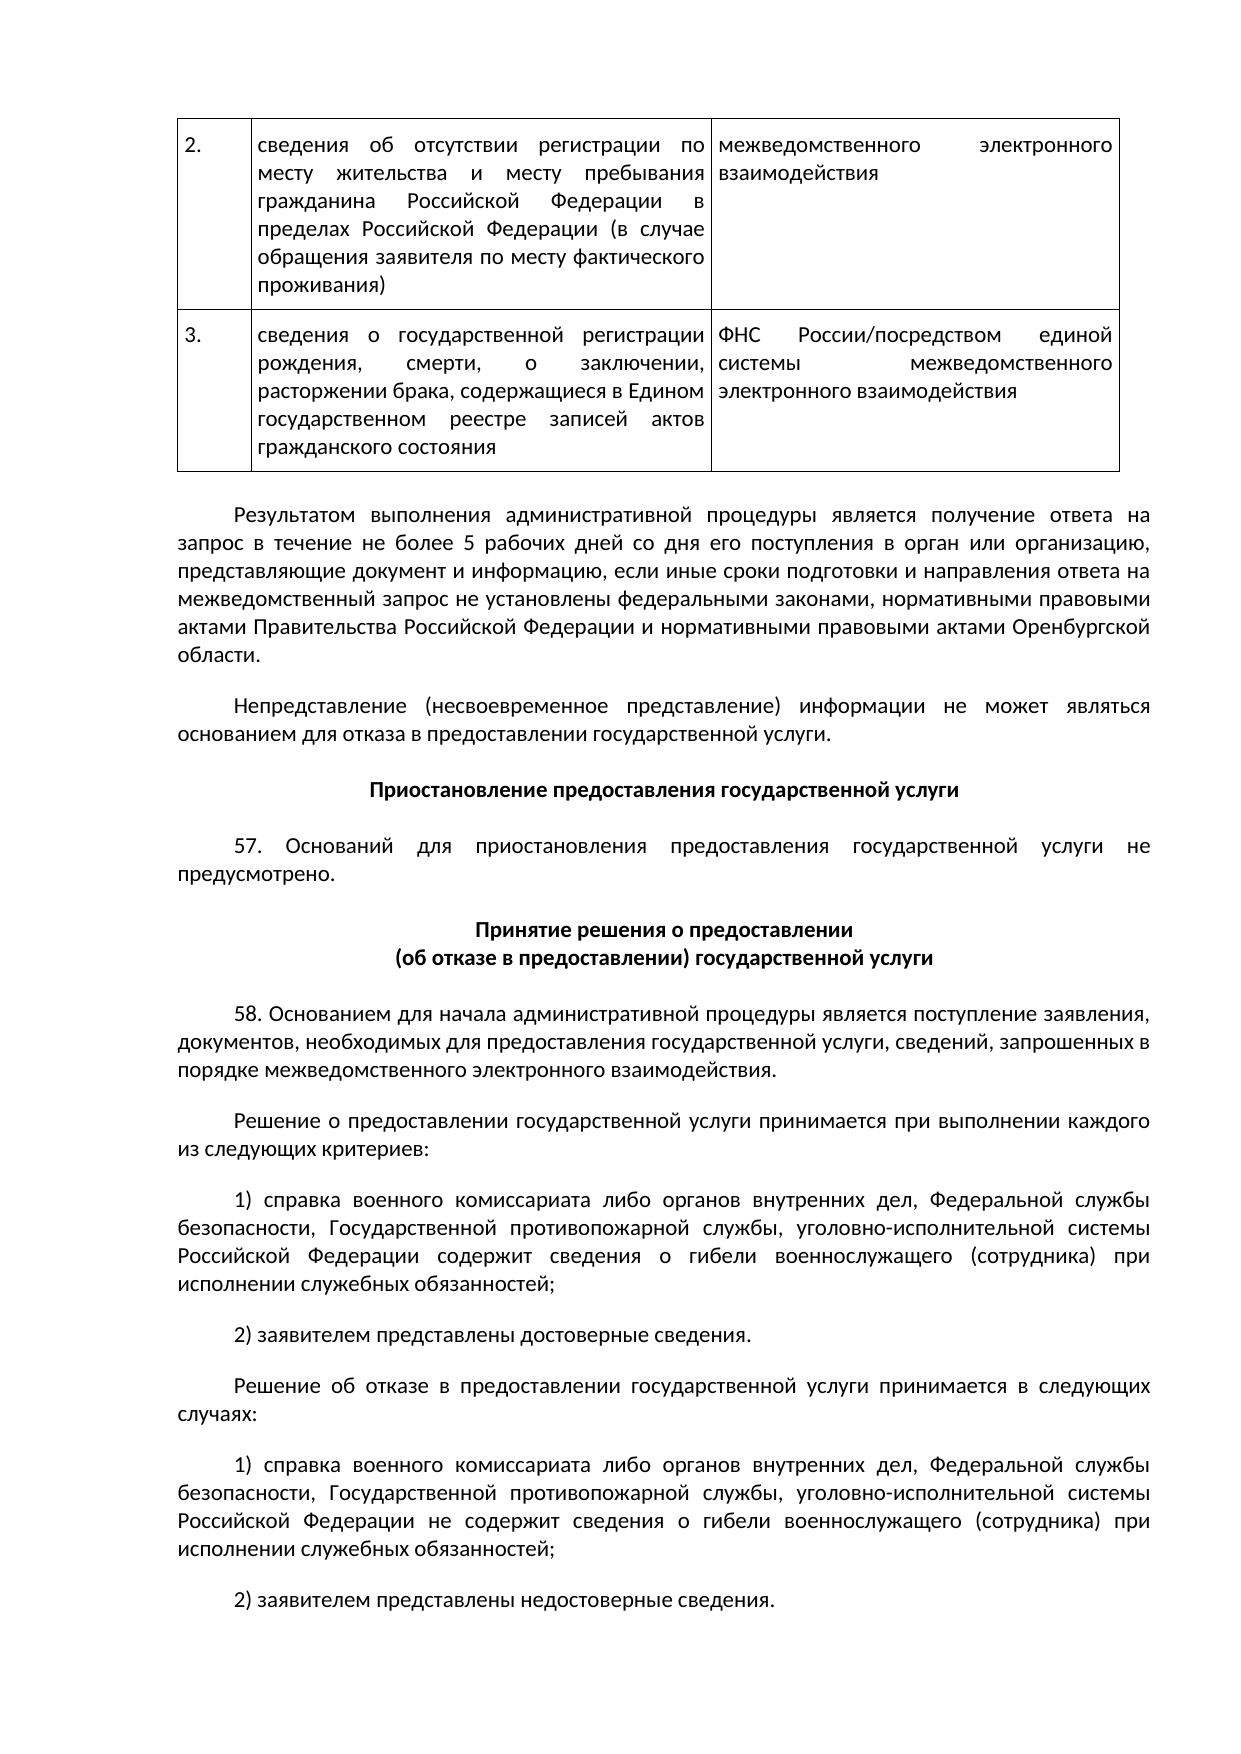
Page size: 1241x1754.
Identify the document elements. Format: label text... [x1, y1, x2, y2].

table_cell сведения о государственной регистрации рождения, смерти, о заключении, расторжении брака, содержащиеся в Едином государственном реестре записей актов гражданского состояния [252, 310, 711, 471]
text Непредставление (несвоевременное представление) информации не может являться основанием для отказа в предоставлении государственной услуги. [177, 691, 1152, 747]
text 2) заявителем представлены недостоверные сведения. [177, 1585, 1152, 1613]
table_cell 2. [178, 119, 251, 308]
text Решение о предоставлении государственной услуги принимается при выполнении каждого из следующих критериев: [177, 1106, 1152, 1162]
table_cell ФНС России/посредством единой системы межведомственного электронного взаимодействия [712, 310, 1119, 471]
title Принятие решения о предоставлении [177, 915, 1152, 943]
text Результатом выполнения административной процедуры является получение ответа на запрос в течение не более 5 рабочих дней со дня его поступления в орган или организацию, представляющие документ и информацию, если иные сроки подготовки и направления ответа на межведомственный запрос не установлены федеральными законами, нормативными правовыми актами Правительства Российской Федерации и нормативными правовыми актами Оренбургской области. [177, 500, 1152, 668]
text 58. Основанием для начала административной процедуры является поступление заявления, документов, необходимых для предоставления государственной услуги, сведений, запрошенных в порядке межведомственного электронного взаимодействия. [177, 999, 1152, 1083]
text 57. Оснований для приостановления предоставления государственной услуги не предусмотрено. [177, 831, 1152, 887]
title (об отказе в предоставлении) государственной услуги [177, 943, 1152, 971]
table_cell 3. [178, 310, 251, 471]
table_cell сведения об отсутствии регистрации по месту жительства и месту пребывания гражданина Российской Федерации в пределах Российской Федерации (в случае обращения заявителя по месту фактического проживания) [252, 119, 711, 308]
text 1) справка военного комиссариата либо органов внутренних дел, Федеральной службы безопасности, Государственной противопожарной службы, уголовно-исполнительной системы Российской Федерации не содержит сведения о гибели военнослужащего (сотрудника) при исполнении служебных обязанностей; [177, 1450, 1152, 1562]
title Приостановление предоставления государственной услуги [177, 775, 1152, 803]
text 2) заявителем представлены достоверные сведения. [177, 1320, 1152, 1348]
text 1) справка военного комиссариата либо органов внутренних дел, Федеральной службы безопасности, Государственной противопожарной службы, уголовно-исполнительной системы Российской Федерации содержит сведения о гибели военнослужащего (сотрудника) при исполнении служебных обязанностей; [177, 1185, 1152, 1297]
text Решение об отказе в предоставлении государственной услуги принимается в следующих случаях: [177, 1371, 1152, 1427]
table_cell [712, 119, 1119, 308]
